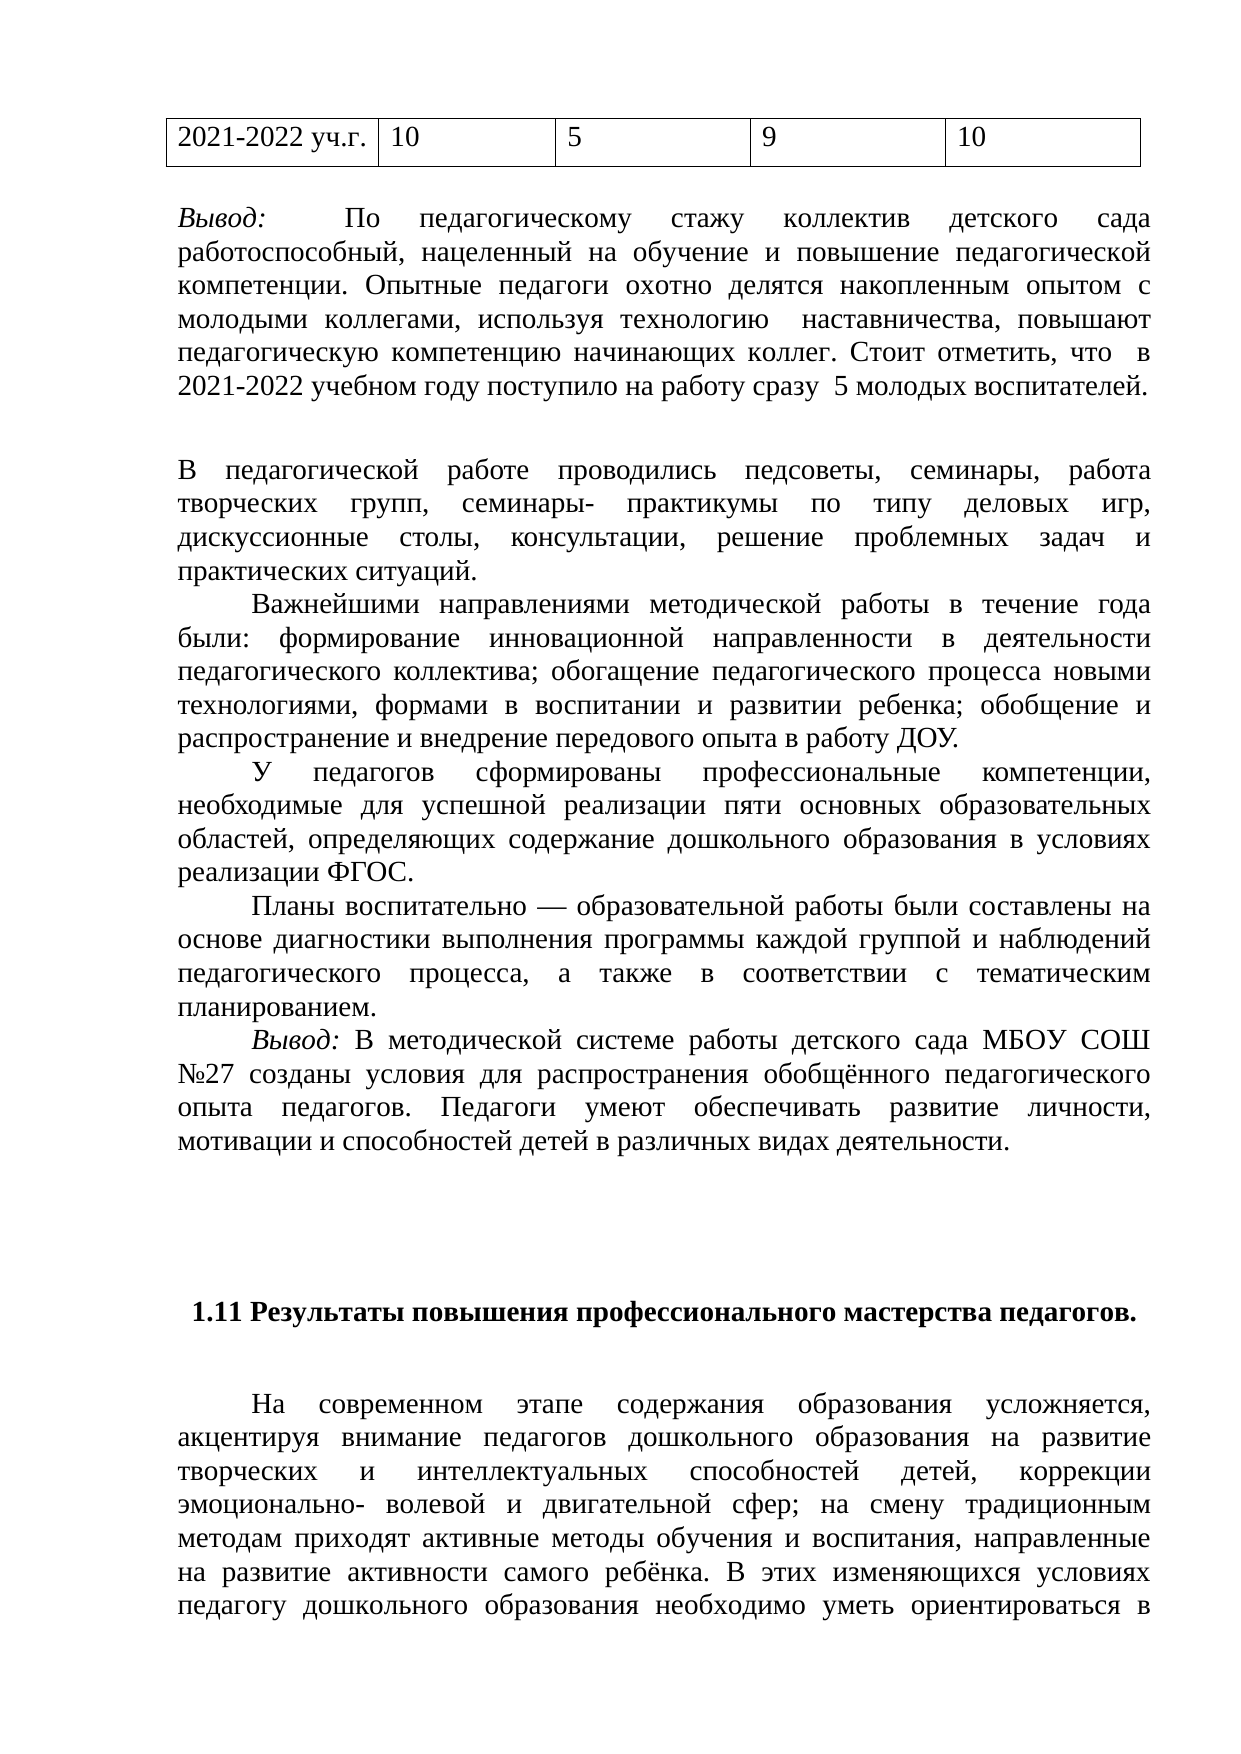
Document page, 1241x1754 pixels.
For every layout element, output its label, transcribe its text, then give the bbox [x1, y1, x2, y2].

table_cell 10 [946, 119, 1140, 166]
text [177, 1386, 1152, 1621]
text Важнейшими направлениями методической работы в течение года были: формирование инновационной направленности в деятельности педагогического коллектива; обогащение педагогического процесса новыми технологиями, формами в воспитании и развитии ребенка; обобщение и распространение и внедрение передового опыта в работу ДОУ. [177, 586, 1152, 754]
table_cell 5 [556, 119, 750, 166]
text Вывод: По педагогическому стажу коллектив детского сада работоспособный, нацеленный на обучение и повышение педагогической компетенции. Опытные педагоги охотно делятся накопленным опытом с молодыми коллегами, используя технологию наставничества, повышают педагогическую компетенцию начинающих коллег. Стоит отметить, что в 2021-2022 учебном году поступило на работу сразу 5 молодых воспитателей. [177, 200, 1152, 402]
text Вывод: В методической системе работы детского сада МБОУ СОШ №27 созданы условия для распространения обобщённого педагогического опыта педагогов. Педагоги умеют обеспечивать развитие личности, мотивации и способностей детей в различных видах деятельности. [177, 1022, 1152, 1156]
subtitle 1.11 Результаты повышения профессионального мастерства педагогов. [177, 1294, 1152, 1328]
table_cell 9 [751, 119, 945, 166]
text В педагогической работе проводились педсоветы, семинары, работа творческих групп, семинары- практикумы по типу деловых игр, дискуссионные столы, консультации, решение проблемных задач и практических ситуаций. [177, 452, 1152, 586]
text У педагогов сформированы профессиональные компетенции, необходимые для успешной реализации пяти основных образовательных областей, определяющих содержание дошкольного образования в условиях реализации ФГОС. [177, 754, 1152, 888]
text Планы воспитательно — образовательной работы были составлены на основе диагностики выполнения программы каждой группой и наблюдений педагогического процесса, а также в соответствии с тематическим планированием. [177, 888, 1152, 1022]
table_cell 10 [379, 119, 555, 166]
table_cell 2021-2022 уч.г. [167, 119, 378, 166]
